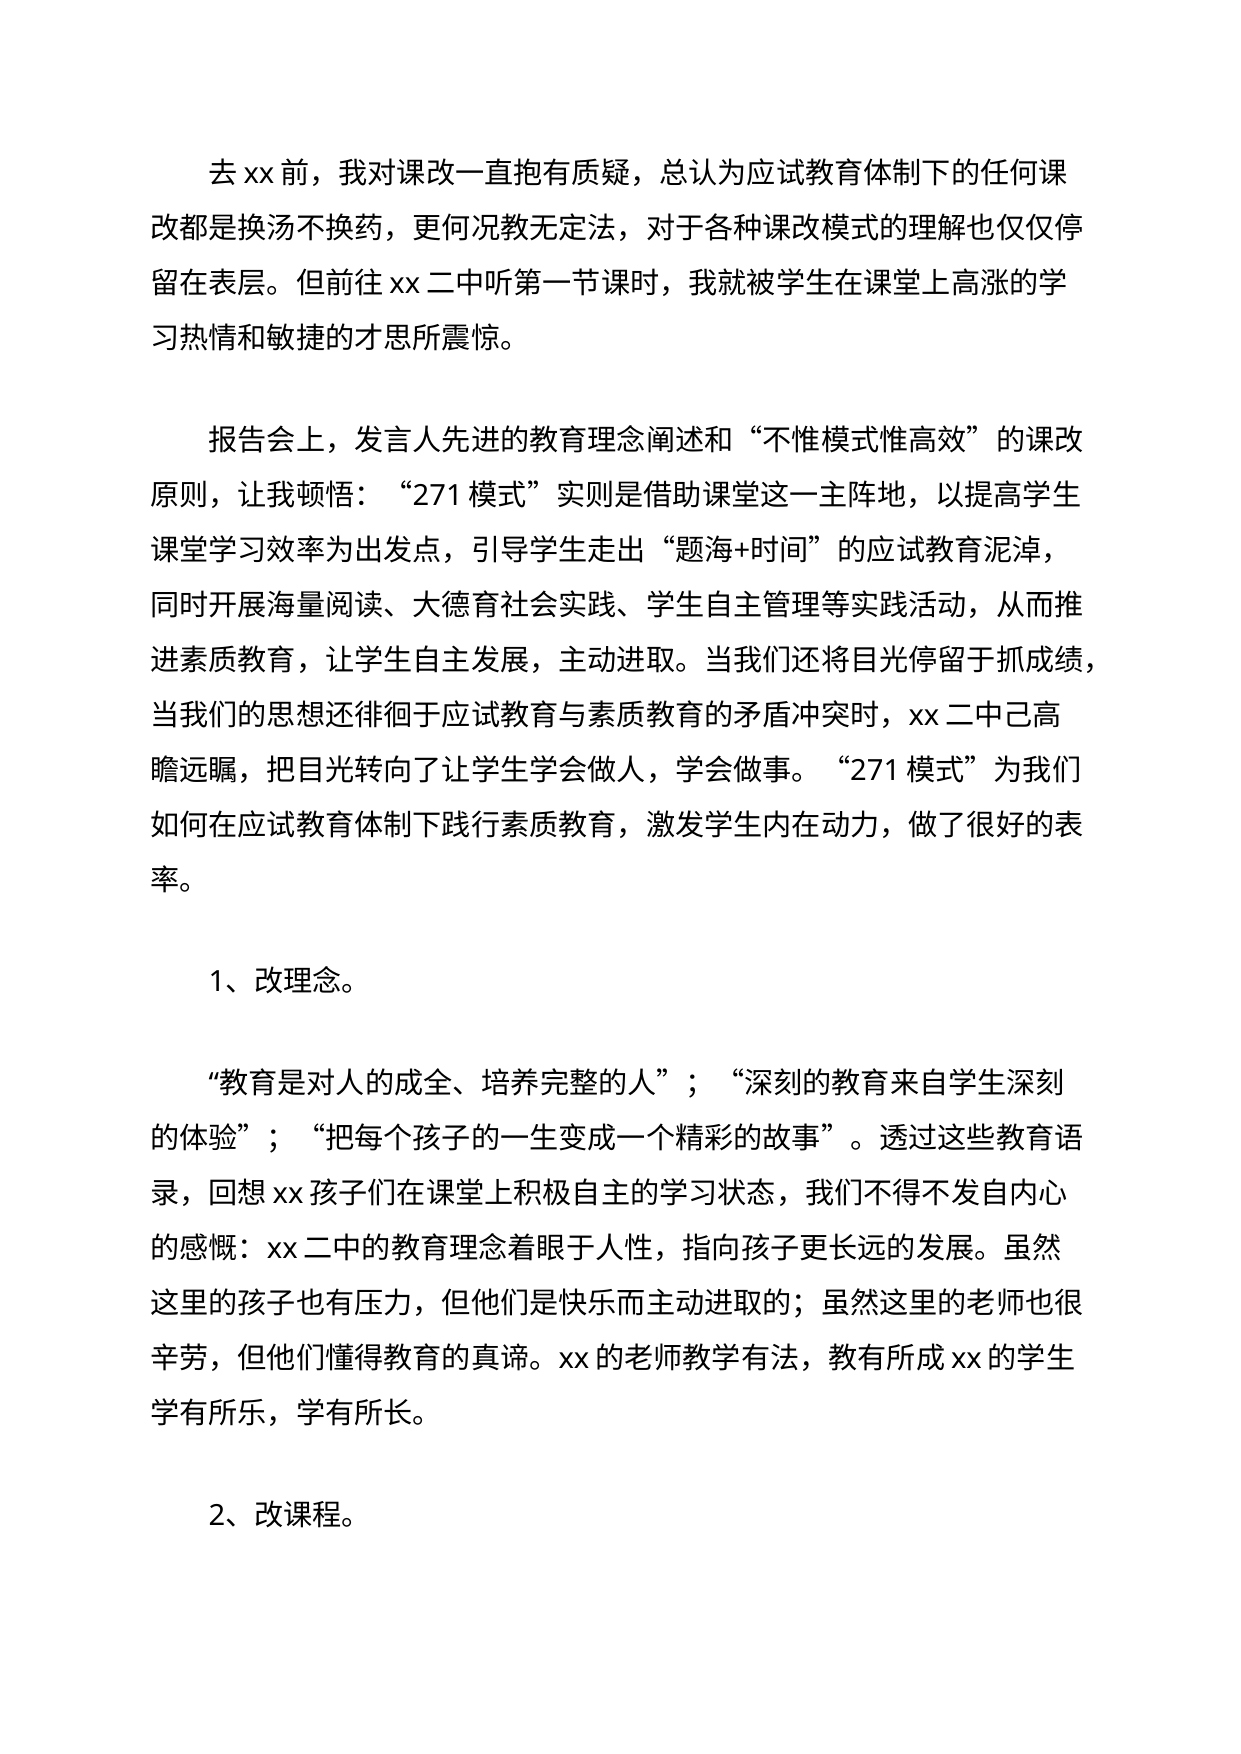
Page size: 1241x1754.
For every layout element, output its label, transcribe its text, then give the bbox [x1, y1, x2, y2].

text 1、改理念。 [150, 958, 1090, 1000]
text 2、改课程。 [150, 1492, 1090, 1534]
text “教育是对人的成全、培养完整的人”；“深刻的教育来自学生深刻的体验”；“把每个孩子的一生变成一个精彩的故事”。透过这些教育语录，回想xx孩子们在课堂上积极自主的学习状态，我们不得不发自内心的感慨：xx二中的教育理念着眼于人性，指向孩子更长远的发展。虽然这里的孩子也有压力，但他们是快乐而主动进取的；虽然这里的老师也很辛劳，但他们懂得教育的真谛。xx的老师教学有法，教有所成xx的学生学有所乐，学有所长。 [150, 1060, 1090, 1432]
text 报告会上，发言人先进的教育理念阐述和“不惟模式惟高效”的课改原则，让我顿悟：“271模式”实则是借助课堂这一主阵地，以提高学生课堂学习效率为出发点，引导学生走出“题海+时间”的应试教育泥淖，同时开展海量阅读、大德育社会实践、学生自主管理等实践活动，从而推进素质教育，让学生自主发展，主动进取。当我们还将目光停留于抓成绩，当我们的思想还徘徊于应试教育与素质教育的矛盾冲突时，xx二中己高瞻远瞩，把目光转向了让学生学会做人，学会做事。“271模式”为我们如何在应试教育体制下践行素质教育，激发学生内在动力，做了很好的表率。 [150, 417, 1090, 898]
text 去xx前，我对课改一直抱有质疑，总认为应试教育体制下的任何课改都是换汤不换药，更何况教无定法，对于各种课改模式的理解也仅仅停留在表层。但前往xx二中听第一节课时，我就被学生在课堂上高涨的学习热情和敏捷的才思所震惊。 [150, 150, 1090, 357]
